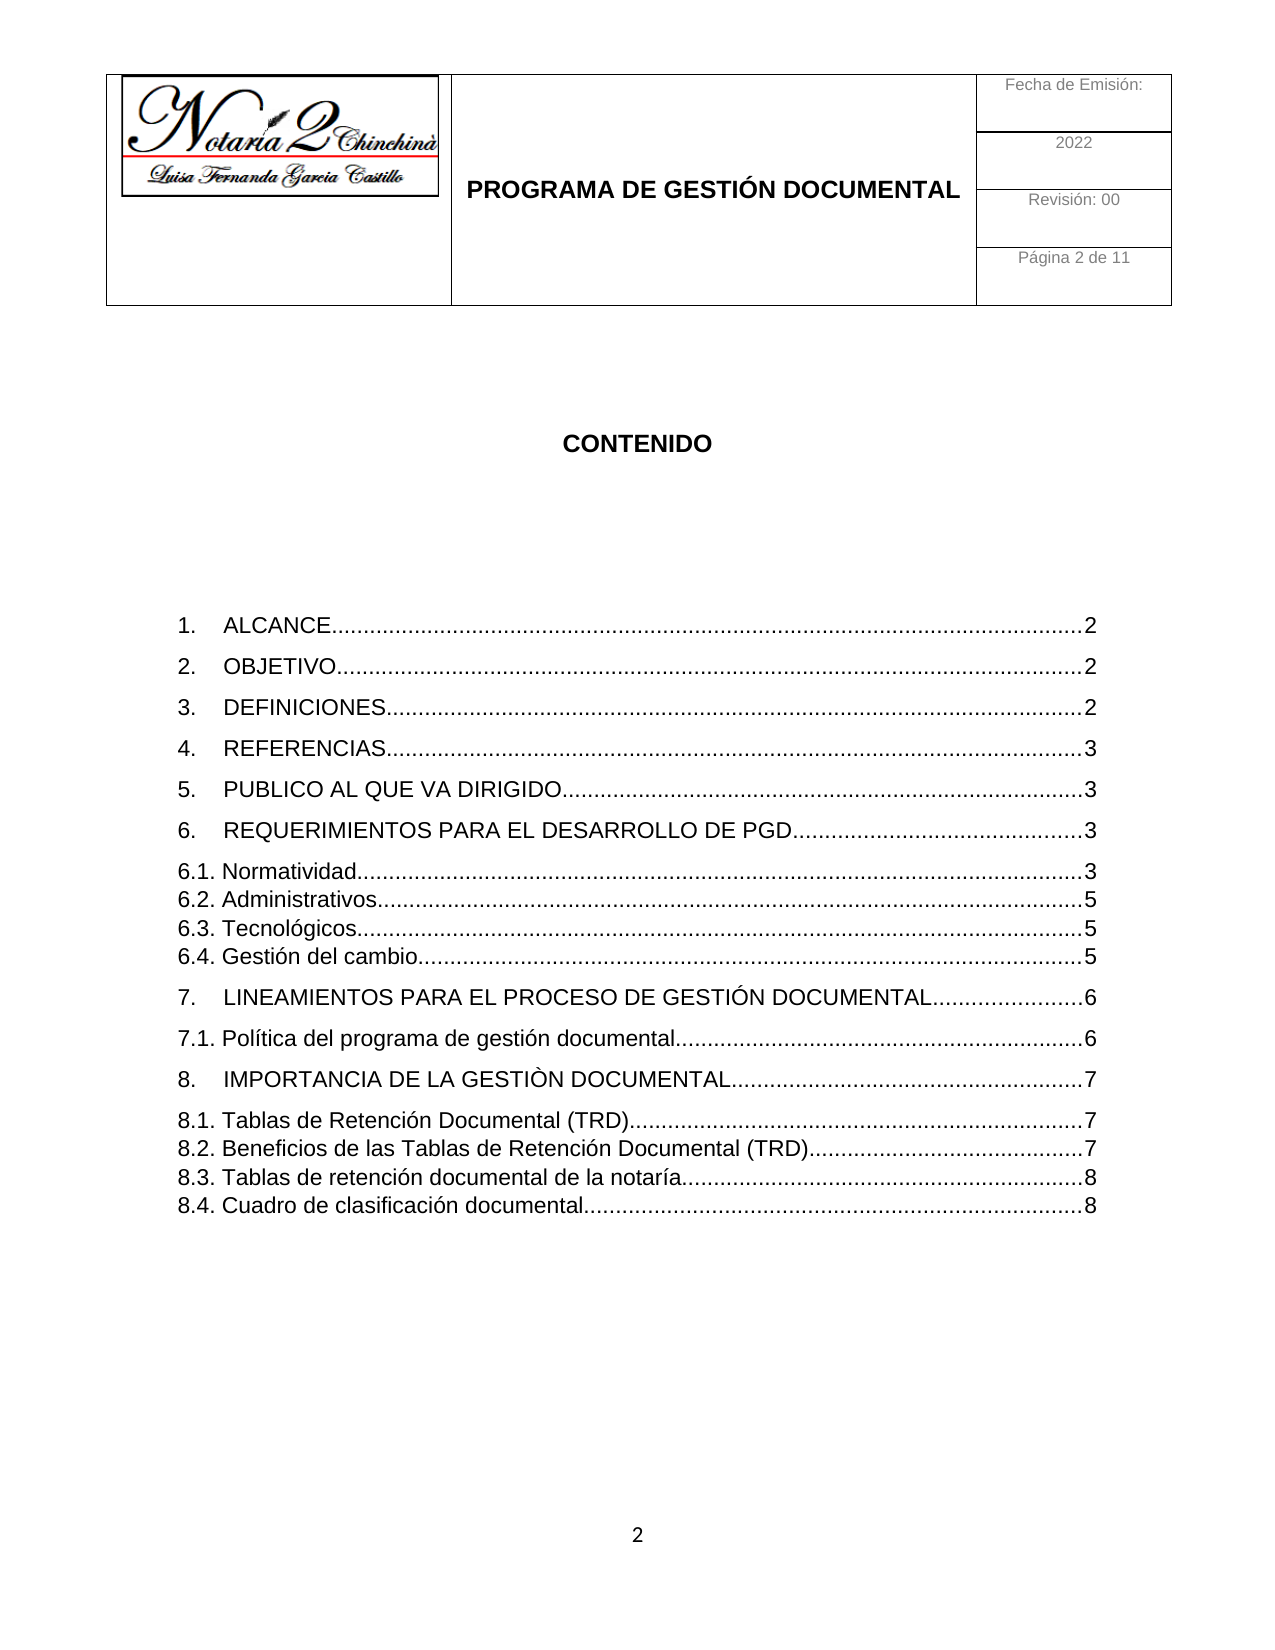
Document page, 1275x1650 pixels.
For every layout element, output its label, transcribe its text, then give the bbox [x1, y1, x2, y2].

text 5. PUBLICO AL QUE VA DIRIGIDO. 3 [177, 776, 1098, 802]
text 8.2. Beneficios de las Tablas de Retención Documental (TRD) 7 [177, 1135, 1098, 1162]
text 7. LINEAMIENTOS PARA EL PROCESO DE GESTIÓN DOCUMENTAL 6 [177, 984, 1098, 1010]
text 8.3. Tablas de retención documental de la notaría 8 [177, 1164, 1098, 1190]
text 6.3. Tecnológicos 5 [177, 914, 1098, 941]
text 6.1. Normatividad 3 [177, 858, 1098, 884]
text 4. REFERENCIAS 3 [177, 735, 1098, 761]
text 7.1. Política del programa de gestión documental 6 [177, 1025, 1098, 1051]
text 3. DEFINICIONES 2 [177, 694, 1098, 720]
text 6.4. Gestión del cambio 5 [177, 943, 1098, 969]
text 8. IMPORTANCIA DE LA GESTIÒN DOCUMENTAL 7 [177, 1066, 1098, 1092]
text 6.2. Administrativos 5 [177, 886, 1098, 912]
text 2. OBJETIVO 2 [177, 653, 1098, 679]
text 8.1. Tablas de Retención Documental (TRD) 7 [177, 1107, 1098, 1133]
picture [120, 73, 439, 196]
text 6. REQUERIMIENTOS PARA EL DESARROLLO DE PGD 3 [177, 817, 1098, 843]
text CONTENIDO [177, 429, 1098, 458]
text 1. ALCANCE 2 [177, 612, 1098, 638]
text 8.4. Cuadro de clasificación documental 8 [177, 1192, 1098, 1218]
